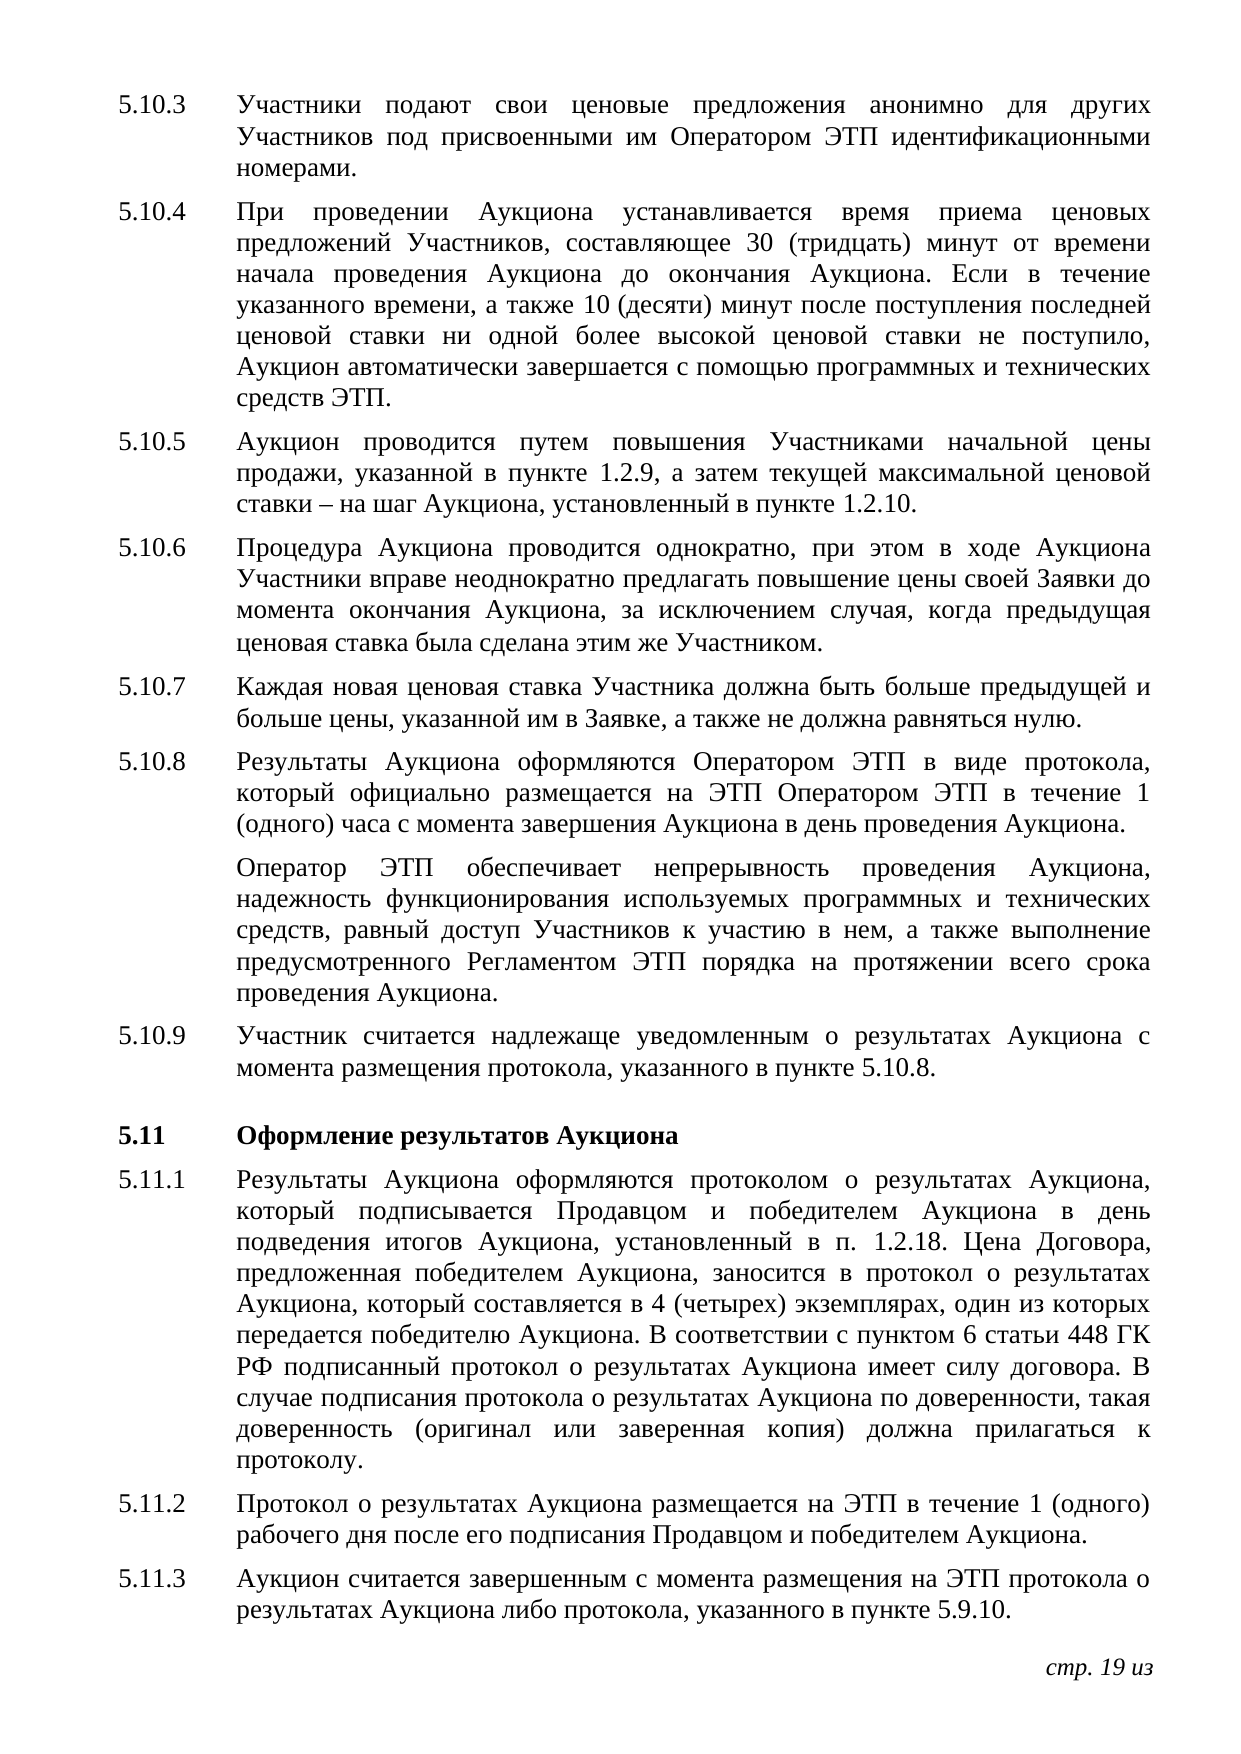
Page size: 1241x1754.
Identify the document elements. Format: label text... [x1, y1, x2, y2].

text Результаты Аукциона оформляются Оператором ЭТП в виде протокола, который официально размещается на ЭТП Оператором ЭТП в течение 1 (одного) часа с момента завершения Аукциона в день проведения Аукциона. [118, 745, 1152, 839]
text Участник считается надлежаще уведомленным о результатах Аукциона с момента размещения протокола, указанного в пункте 5.10.8. [118, 1019, 1152, 1082]
text Аукцион считается завершенным с момента размещения на ЭТП протокола о результатах Аукциона либо протокола, указанного в пункте 5.9.10. [118, 1562, 1152, 1624]
text Участники подают свои ценовые предложения анонимно для других Участников под присвоенными им Оператором ЭТП идентификационными номерами. [118, 89, 1152, 182]
text Протокол о результатах Аукциона размещается на ЭТП в течение 1 (одного) рабочего дня после его подписания Продавцом и победителем Аукциона. [118, 1487, 1152, 1549]
text Каждая новая ценовая ставка Участника должна быть больше предыдущей и больше цены, указанной им в Заявке, а также не должна равняться нулю. [118, 671, 1152, 733]
subtitle Оформление результатов Аукциона [118, 1119, 1152, 1150]
text При проведении Аукциона устанавливается время приема ценовых предложений Участников, составляющее 30 (тридцать) минут от времени начала проведения Аукциона до окончания Аукциона. Если в течение указанного времени, а также 10 (десяти) минут после поступления последней ценовой ставки ни одной более высокой ценовой ставки не поступило, Аукцион автоматически завершается с помощью программных и технических средств ЭТП. [118, 194, 1152, 413]
text Результаты Аукциона оформляются протоколом о результатах Аукциона, который подписывается Продавцом и победителем Аукциона в день подведения итогов Аукциона, установленный в п. 1.2.18. Цена Договора, предложенная победителем Аукциона, заносится в протокол о результатах Аукциона, который составляется в 4 (четырех) экземплярах, один из которых передается победителю Аукциона. В соответствии с пунктом 6 статьи 448 ГК РФ подписанный протокол о результатах Аукциона имеет силу договора. В случае подписания протокола о результатах Аукциона по доверенности, такая доверенность (оригинал или заверенная копия) должна прилагаться к протоколу. [118, 1163, 1152, 1474]
list Оператор ЭТП обеспечивает непрерывность проведения Аукциона, надежность функционирования используемых программных и технических средств, равный доступ Участников к участию в нем, а также выполнение предусмотренного Регламентом ЭТП порядка на протяжении всего срока проведения Аукциона. [236, 851, 1152, 1007]
text Аукцион проводится путем повышения Участниками начальной цены продажи, указанной в пункте 1.2.9, а затем текущей максимальной ценовой ставки – на шаг Аукциона, установленный в пункте 1.2.10. [118, 425, 1152, 518]
text Процедура Аукциона проводится однократно, при этом в ходе Аукциона Участники вправе неоднократно предлагать повышение цены своей Заявки до момента окончания Аукциона, за исключением случая, когда предыдущая ценовая ставка была сделана этим же Участником. [118, 531, 1152, 658]
